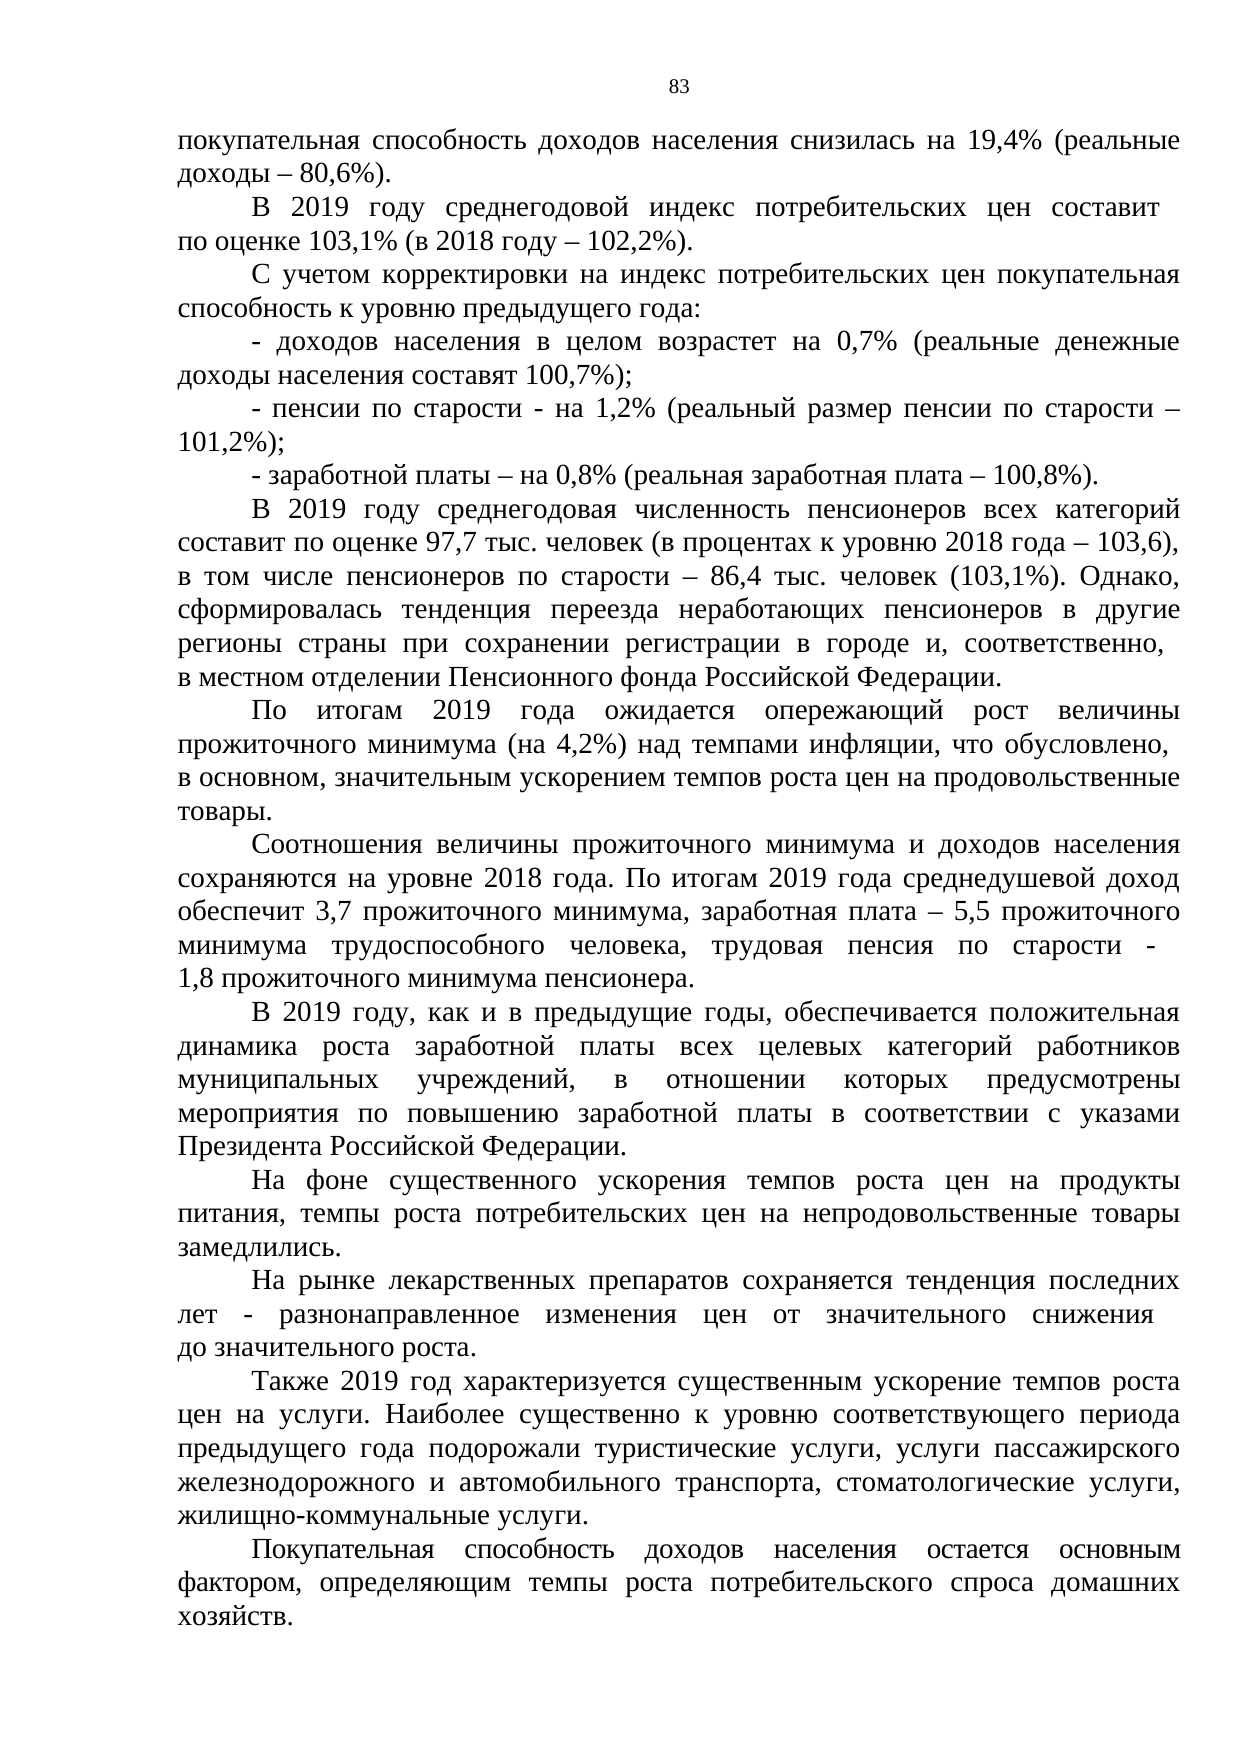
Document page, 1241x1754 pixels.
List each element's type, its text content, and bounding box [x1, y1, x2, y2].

text - доходов населения в целом возрастет на 0,7% (реальные денежные доходы населения составят 100,7%); [177, 323, 1181, 390]
text - пенсии по старости - на 1,2% (реальный размер пенсии по старости – 101,2%); [177, 390, 1181, 457]
text В 2019 году среднегодовая численность пенсионеров всех категорий составит по оценке 97,7 тыс. человек (в процентах к уровню 2018 года – 103,6), в том числе пенсионеров по старости – 86,4 тыс. человек (103,1%). Однако, сформировалась тенденция переезда неработающих пенсионеров в другие регионы страны при сохранении регистрации в городе и, соответственно, в местном отделении Пенсионного фонда Российской Федерации. [177, 491, 1181, 692]
text В 2019 году среднегодовой индекс потребительских цен составит по оценке 103,1% (в 2018 году – 102,2%). [177, 189, 1181, 256]
text В 2019 году, как и в предыдущие годы, обеспечивается положительная динамика роста заработной платы всех целевых категорий работников муниципальных учреждений, в отношении которых предусмотрены мероприятия по повышению заработной платы в соответствии с указами Президента Российской Федерации. [177, 994, 1181, 1162]
text С учетом корректировки на индекс потребительских цен покупательная способность к уровню предыдущего года: [177, 256, 1181, 323]
text Покупательная способность доходов населения остается основным фактором, определяющим темпы роста потребительского спроса домашних хозяйств. [177, 1531, 1181, 1631]
text Соотношения величины прожиточного минимума и доходов населения сохраняются на уровне 2018 года. По итогам 2019 года среднедушевой доход обеспечит 3,7 прожиточного минимума, заработная плата – 5,5 прожиточного минимума трудоспособного человека, трудовая пенсия по старости - 1,8 прожиточного минимума пенсионера. [177, 826, 1181, 994]
text Также 2019 год характеризуется существенным ускорение темпов роста цен на услуги. Наиболее существенно к уровню соответствующего периода предыдущего года подорожали туристические услуги, услуги пассажирского железнодорожного и автомобильного транспорта, стоматологические услуги, жилищно-коммунальные услуги. [177, 1363, 1181, 1531]
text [177, 122, 1181, 189]
text На фоне существенного ускорения темпов роста цен на продукты питания, темпы роста потребительских цен на непродовольственные товары замедлились. [177, 1162, 1181, 1262]
text - заработной платы – на 0,8% (реальная заработная плата – 100,8%). [177, 457, 1181, 491]
text На рынке лекарственных препаратов сохраняется тенденция последних лет - разнонаправленное изменения цен от значительного снижения до значительного роста. [177, 1262, 1181, 1363]
text По итогам 2019 года ожидается опережающий рост величины прожиточного минимума (на 4,2%) над темпами инфляции, что обусловлено, в основном, значительным ускорением темпов роста цен на продовольственные товары. [177, 692, 1181, 826]
